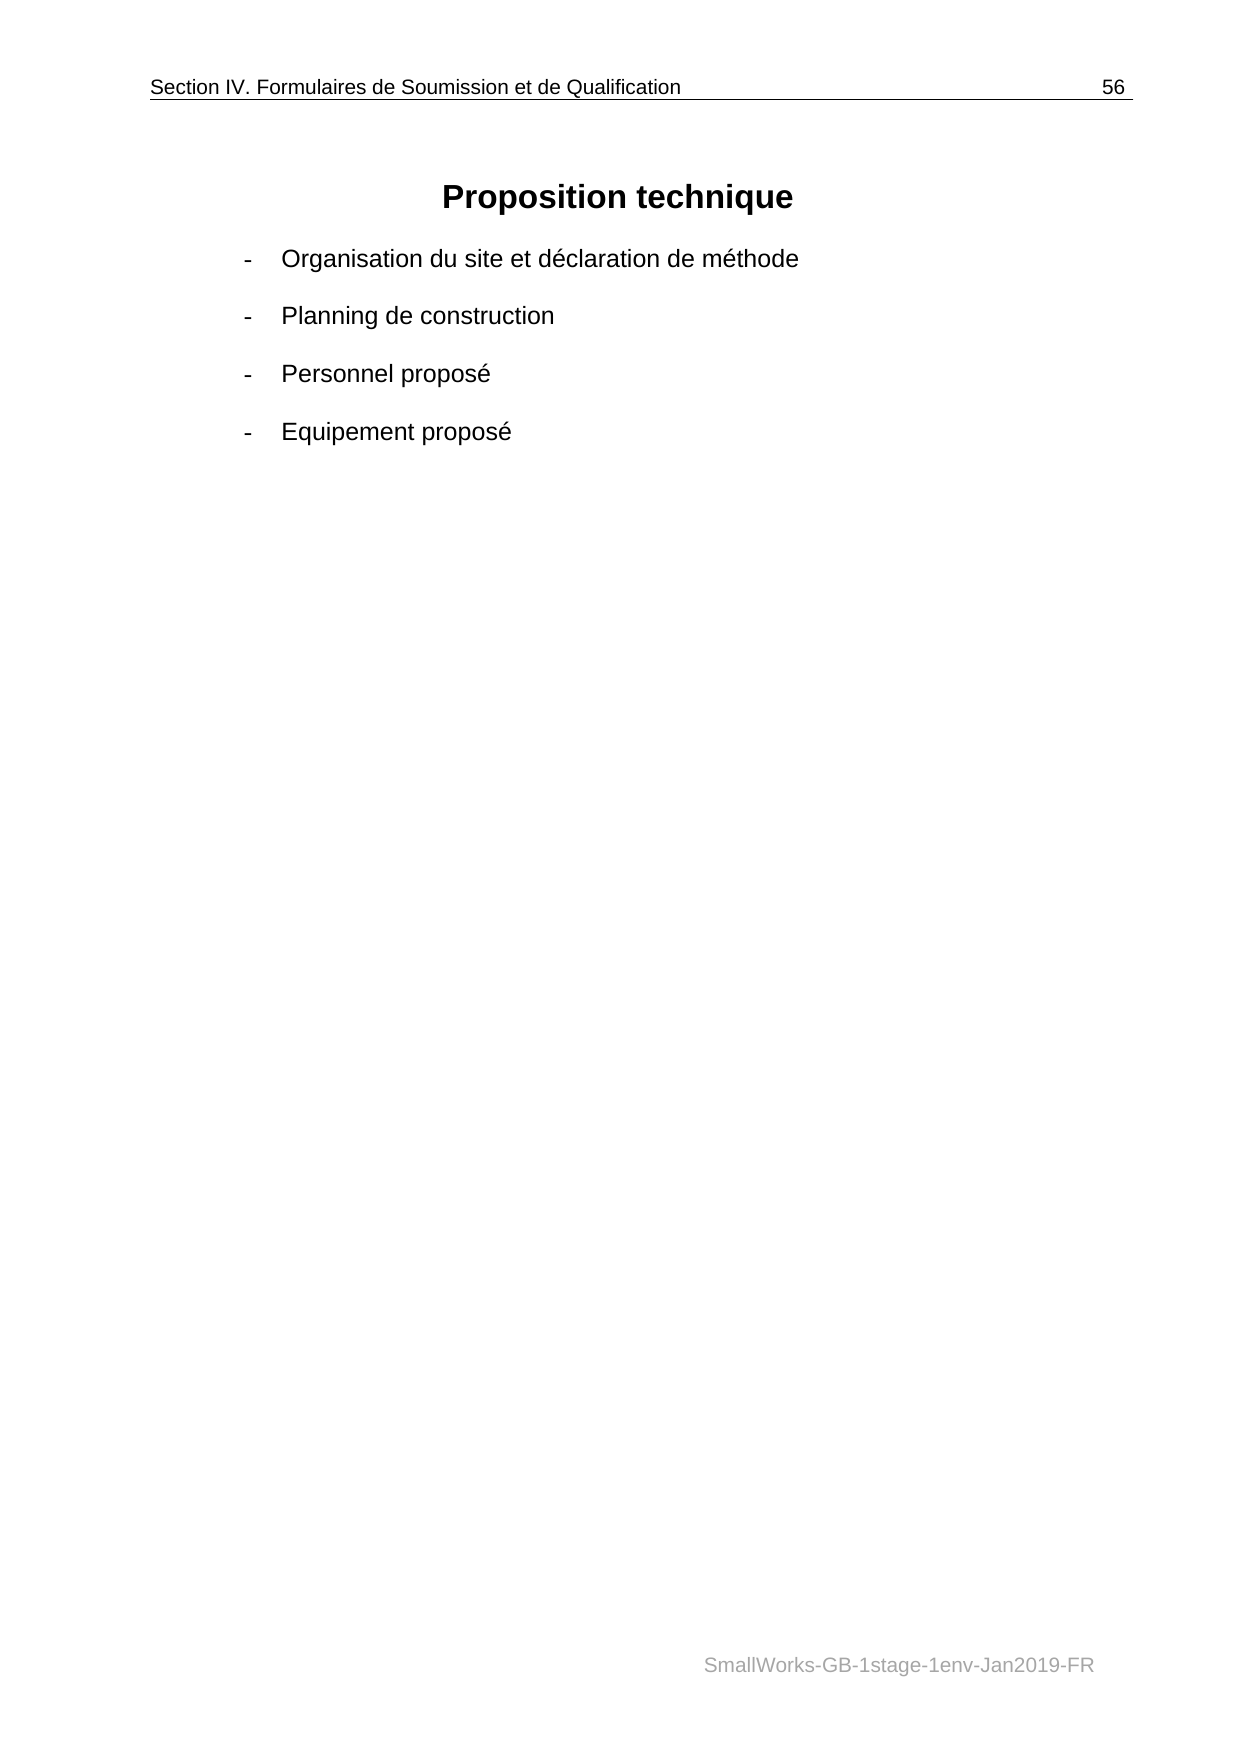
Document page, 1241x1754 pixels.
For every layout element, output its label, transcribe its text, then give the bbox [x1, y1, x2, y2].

list Equipement proposé [244, 417, 1132, 445]
table_header Proposition technique [139, 150, 1097, 244]
list Organisation du site et déclaration de méthode [244, 244, 1132, 273]
list Personnel proposé [244, 359, 1132, 388]
list Planning de construction [244, 301, 1132, 330]
